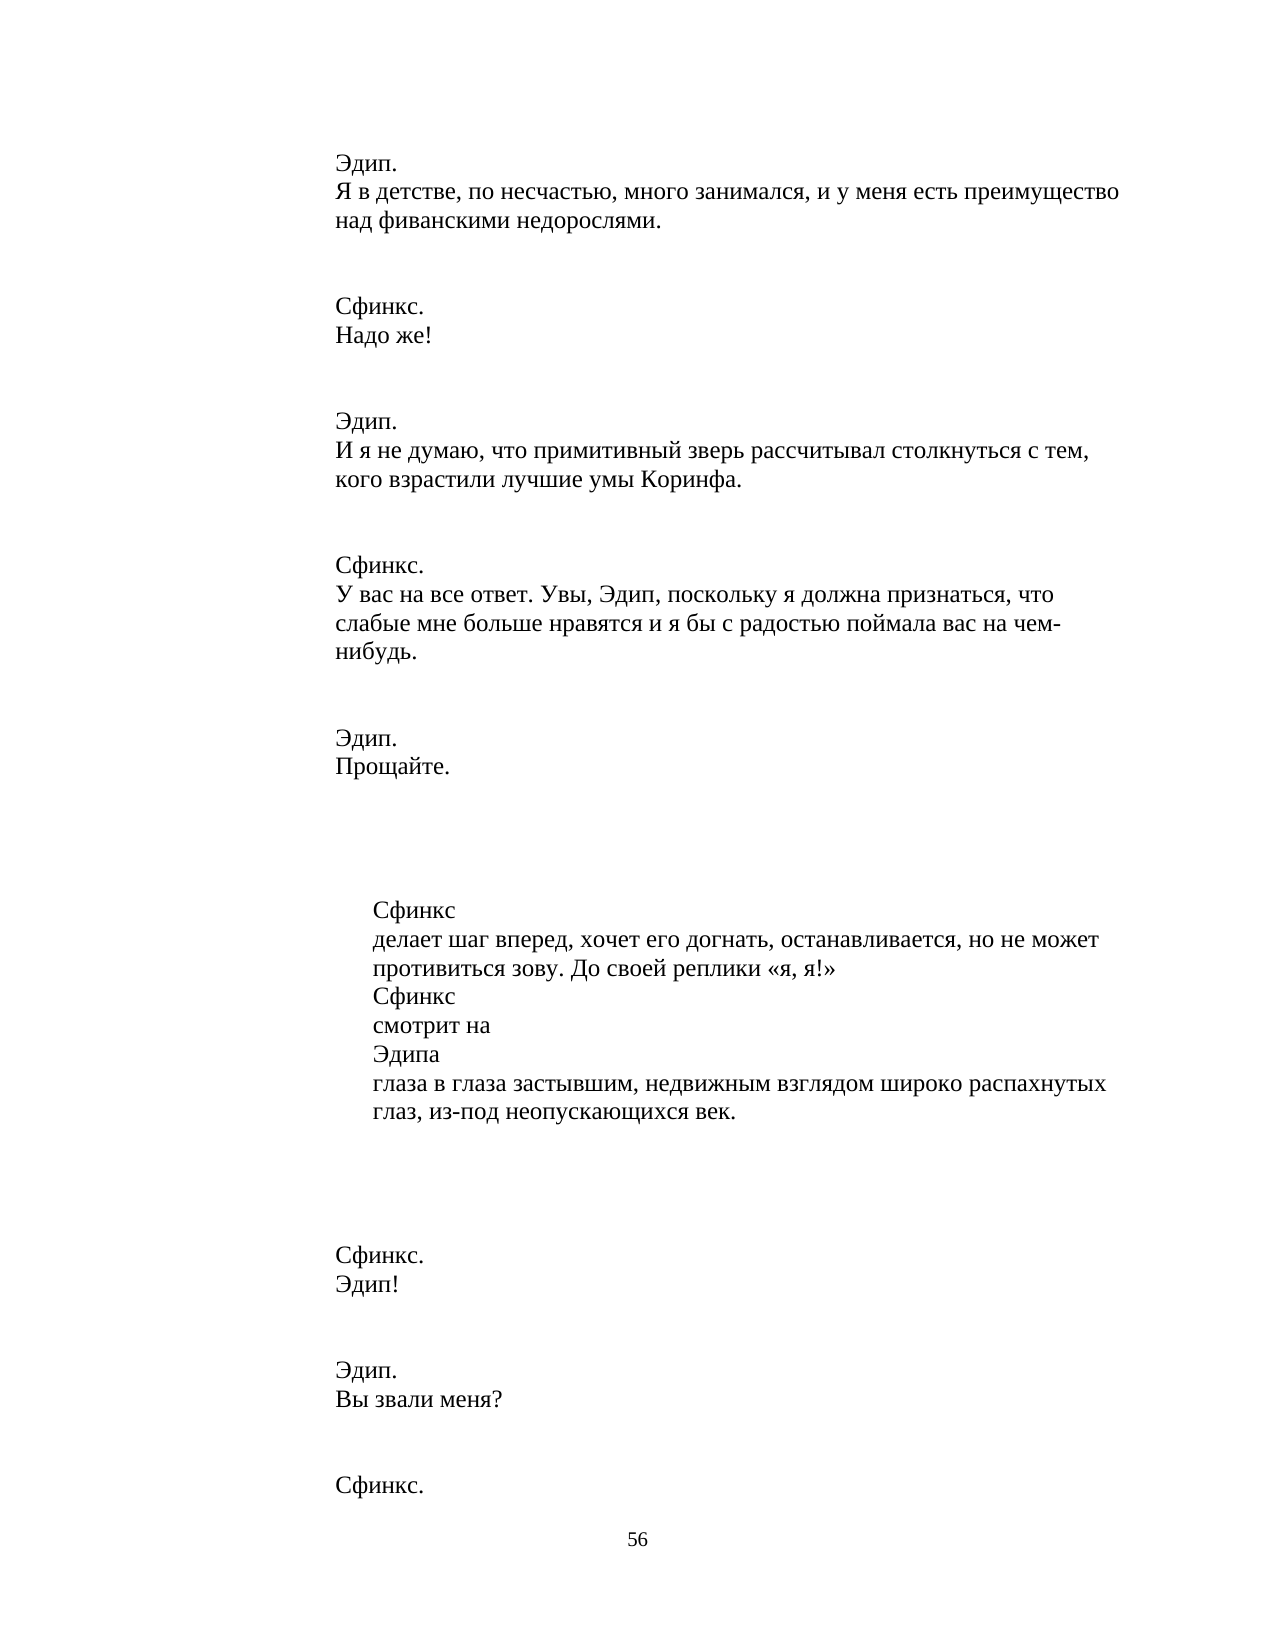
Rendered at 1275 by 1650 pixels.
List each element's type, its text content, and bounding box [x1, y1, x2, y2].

text Сфинкс. [335, 291, 1127, 320]
text Сфинкс. [335, 1240, 1127, 1269]
text У вас на все ответ. Увы, Эдип, поскольку я должна признаться, что слабые мне больше нравятся и я бы с радостью поймала вас на чем-нибудь. [335, 579, 1127, 665]
text Эдип. [335, 406, 1127, 435]
text глаза в глаза застывшим, недвижным взглядом широко распахнутых глаз, из-под неопускающихся век. [373, 1068, 1127, 1125]
text Эдип. [335, 723, 1127, 751]
text смотрит на [373, 1010, 1127, 1039]
text Сфинкс. [335, 1470, 1127, 1499]
text Эдип! [335, 1269, 1127, 1298]
text Надо же! [335, 320, 1127, 349]
text делает шаг вперед, хочет его догнать, останавливается, но не может противиться зову. До своей реплики «я, я!» [373, 924, 1127, 981]
text И я не думаю, что примитивный зверь рассчитывал столкнуться с тем, кого взрастили лучшие умы Коринфа. [335, 435, 1127, 493]
text Я в детстве, по несчастью, много занимался, и у меня есть преимущество над фиванскими недорослями. [335, 176, 1127, 234]
text Прощайте. [335, 751, 1127, 780]
text Эдипа [373, 1039, 1127, 1068]
text Эдип. [335, 148, 1127, 176]
text Сфинкс. [335, 550, 1127, 579]
text Вы звали меня? [335, 1384, 1127, 1413]
text Сфинкс [373, 981, 1127, 1010]
text Эдип. [335, 1355, 1127, 1384]
text Сфинкс [373, 895, 1127, 924]
